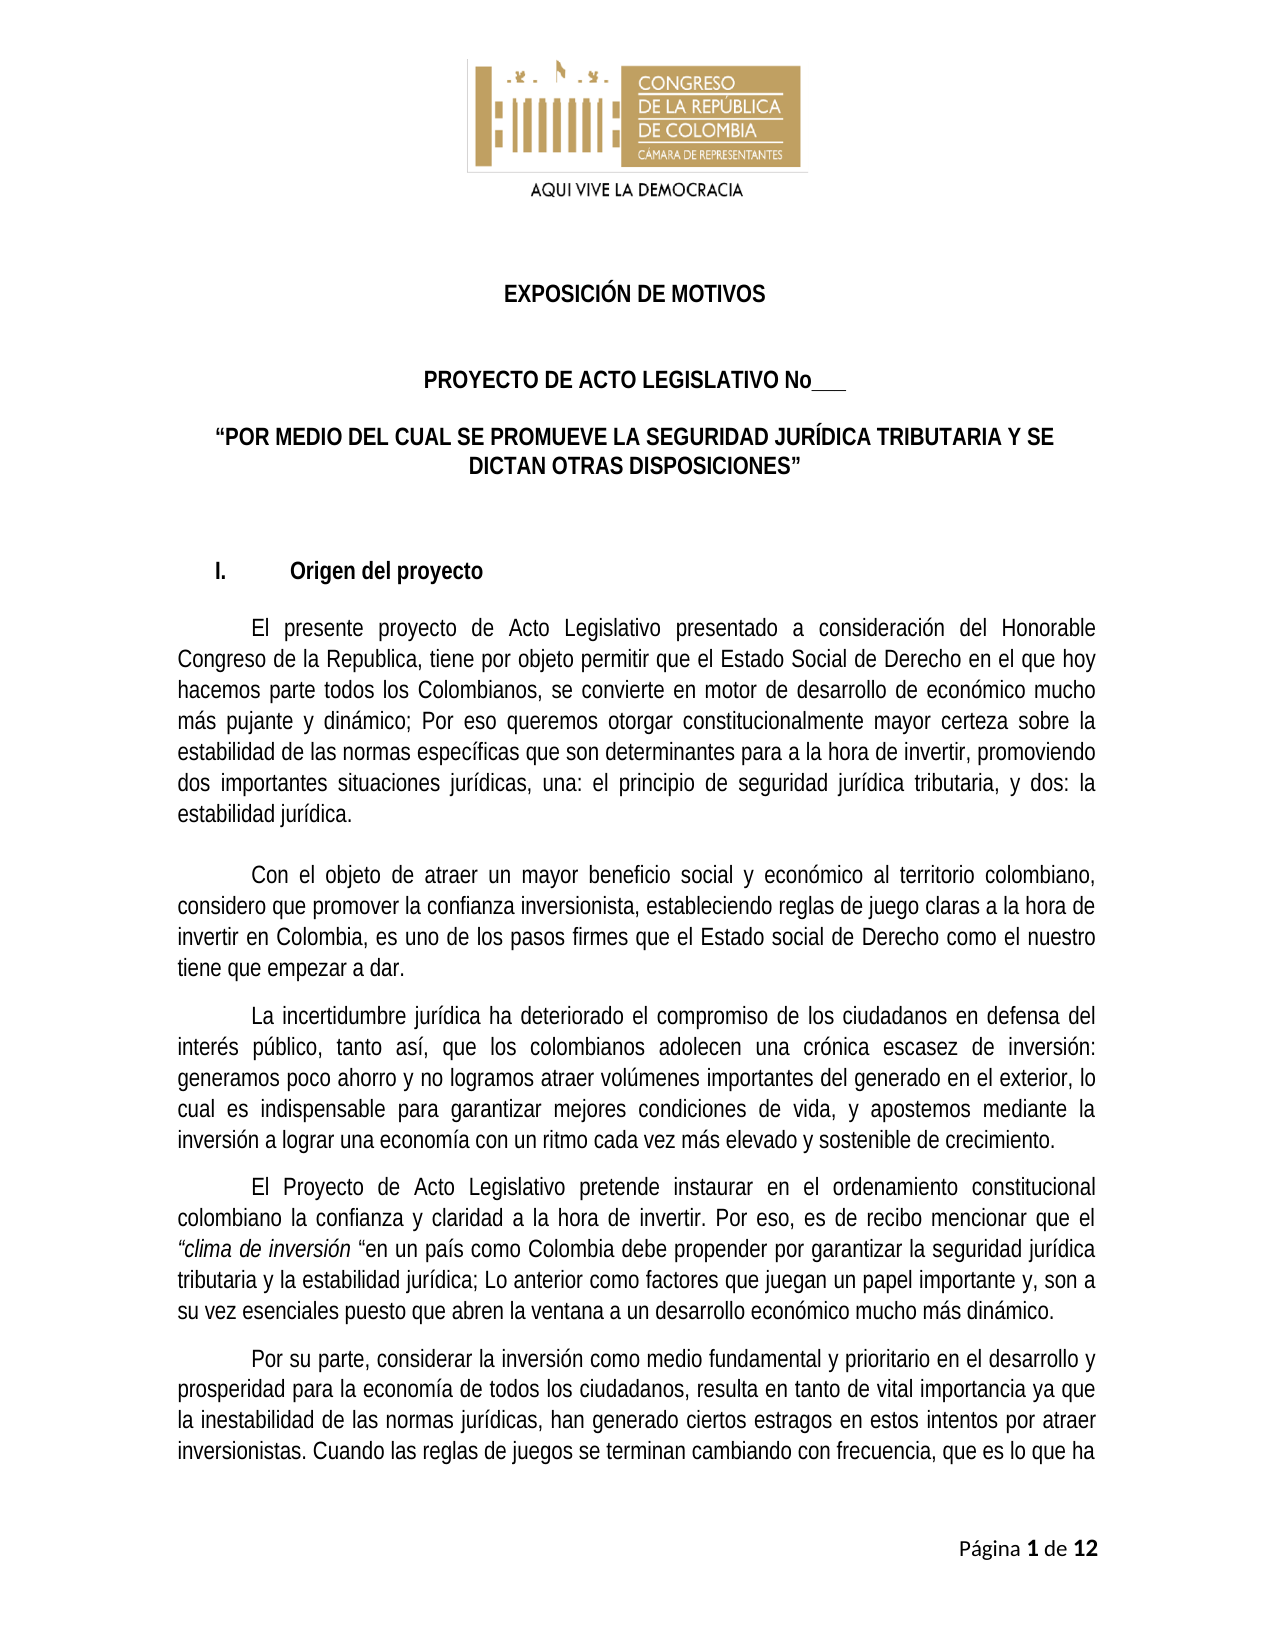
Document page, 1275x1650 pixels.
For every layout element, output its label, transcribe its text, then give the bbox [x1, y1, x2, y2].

text EXPOSICIÓN DE MOTIVOS [177, 279, 1093, 307]
text “POR MEDIO DEL CUAL SE PROMUEVE LA SEGURIDAD JURÍDICA TRIBUTARIA Y SE DICTAN OTRAS DISPOSICIONES” [177, 422, 1093, 479]
text La incertidumbre jurídica ha deteriorado el compromiso de los ciudadanos en defensa del interés público, tanto así, que los colombianos adolecen una crónica escasez de inversión: generamos poco ahorro y no logramos atraer volúmenes importantes del generado en el exterior, lo cual es indispensable para garantizar mejores condiciones de vida, y apostemos mediante la inversión a lograr una economía con un ritmo cada vez más elevado y sostenible de crecimiento. [177, 1001, 1098, 1153]
text Con el objeto de atraer un mayor beneficio social y económico al territorio colombiano, considero que promover la confianza inversionista, estableciendo reglas de juego claras a la hora de invertir en Colombia, es uno de los pasos firmes que el Estado social de Derecho como el nuestro tiene que empezar a dar. [177, 860, 1098, 982]
text PROYECTO DE ACTO LEGISLATIVO No___ [177, 365, 1093, 393]
text El presente proyecto de Acto Legislativo presentado a consideración del Honorable Congreso de la Republica, tiene por objeto permitir que el Estado Social de Derecho en el que hoy hacemos parte todos los Colombianos, se convierte en motor de desarrollo de económico mucho más pujante y dinámico; Por eso queremos otorgar constitucionalmente mayor certeza sobre la estabilidad de las normas específicas que son determinantes para a la hora de invertir, promoviendo dos importantes situaciones jurídicas, una: el principio de seguridad jurídica tributaria, y dos: la estabilidad jurídica. [177, 613, 1098, 827]
picture [466, 59, 809, 201]
list Origen del proyecto [215, 556, 1093, 584]
text El Proyecto de Acto Legislativo pretende instaurar en el ordenamiento constitucional colombiano la confianza y claridad a la hora de invertir. Por eso, es de recibo mencionar que el “clima de inversión “en un país como Colombia debe propender por garantizar la seguridad jurídica tributaria y la estabilidad jurídica; Lo anterior como factores que juegan un papel importante y, son a su vez esenciales puesto que abren la ventana a un desarrollo económico mucho más dinámico. [177, 1172, 1098, 1324]
